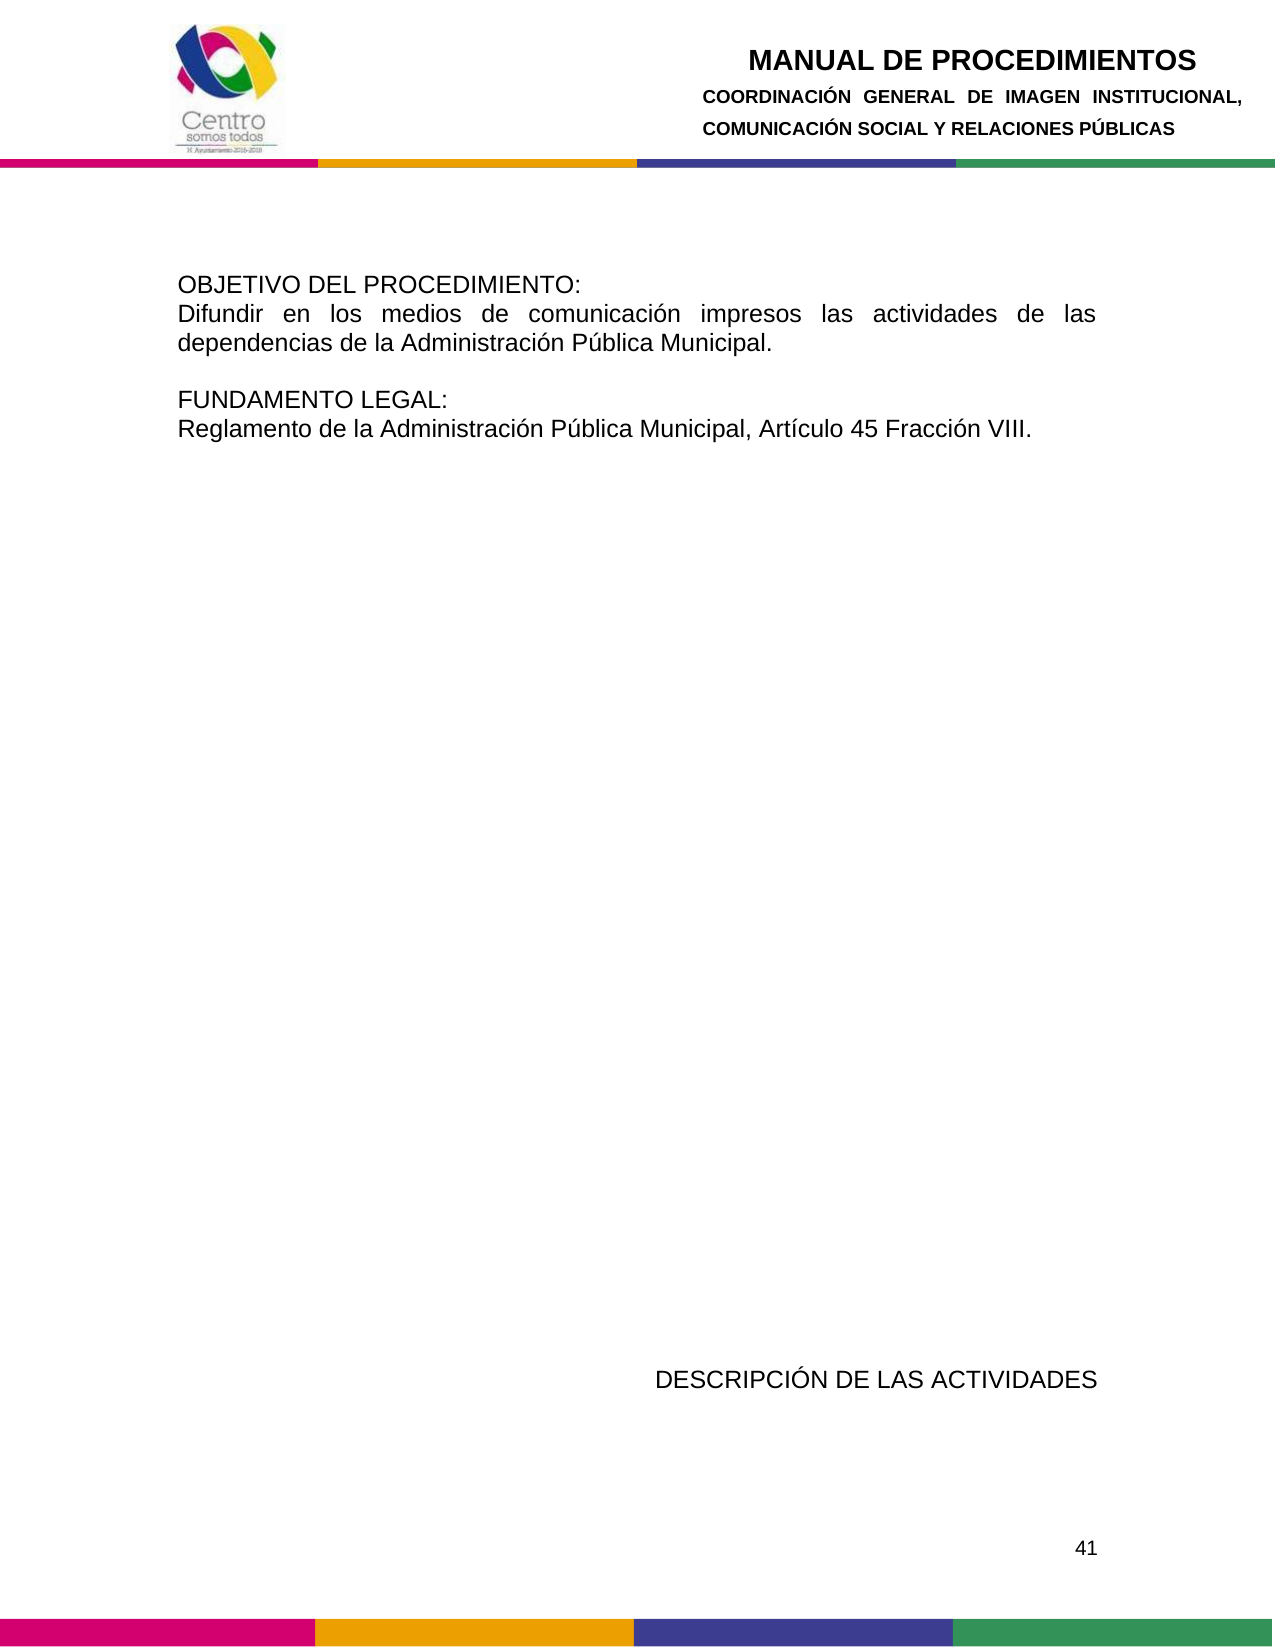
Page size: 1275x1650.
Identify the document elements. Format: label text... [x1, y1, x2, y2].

text OBJETIVO DEL PROCEDIMIENTO: [177, 270, 1098, 299]
text Reglamento de la Administración Pública Municipal, Artículo 45 Fracción VIII. [177, 414, 1098, 443]
text Difundir en los medios de comunicación impresos las actividades de las dependencias de la Administración Pública Municipal. [177, 299, 1098, 356]
picture [169, 24, 286, 158]
picture [0, 159, 1275, 168]
text FUNDAMENTO LEGAL: [177, 385, 1098, 414]
text DESCRIPCIÓN DE LAS ACTIVIDADES [177, 1365, 1098, 1394]
